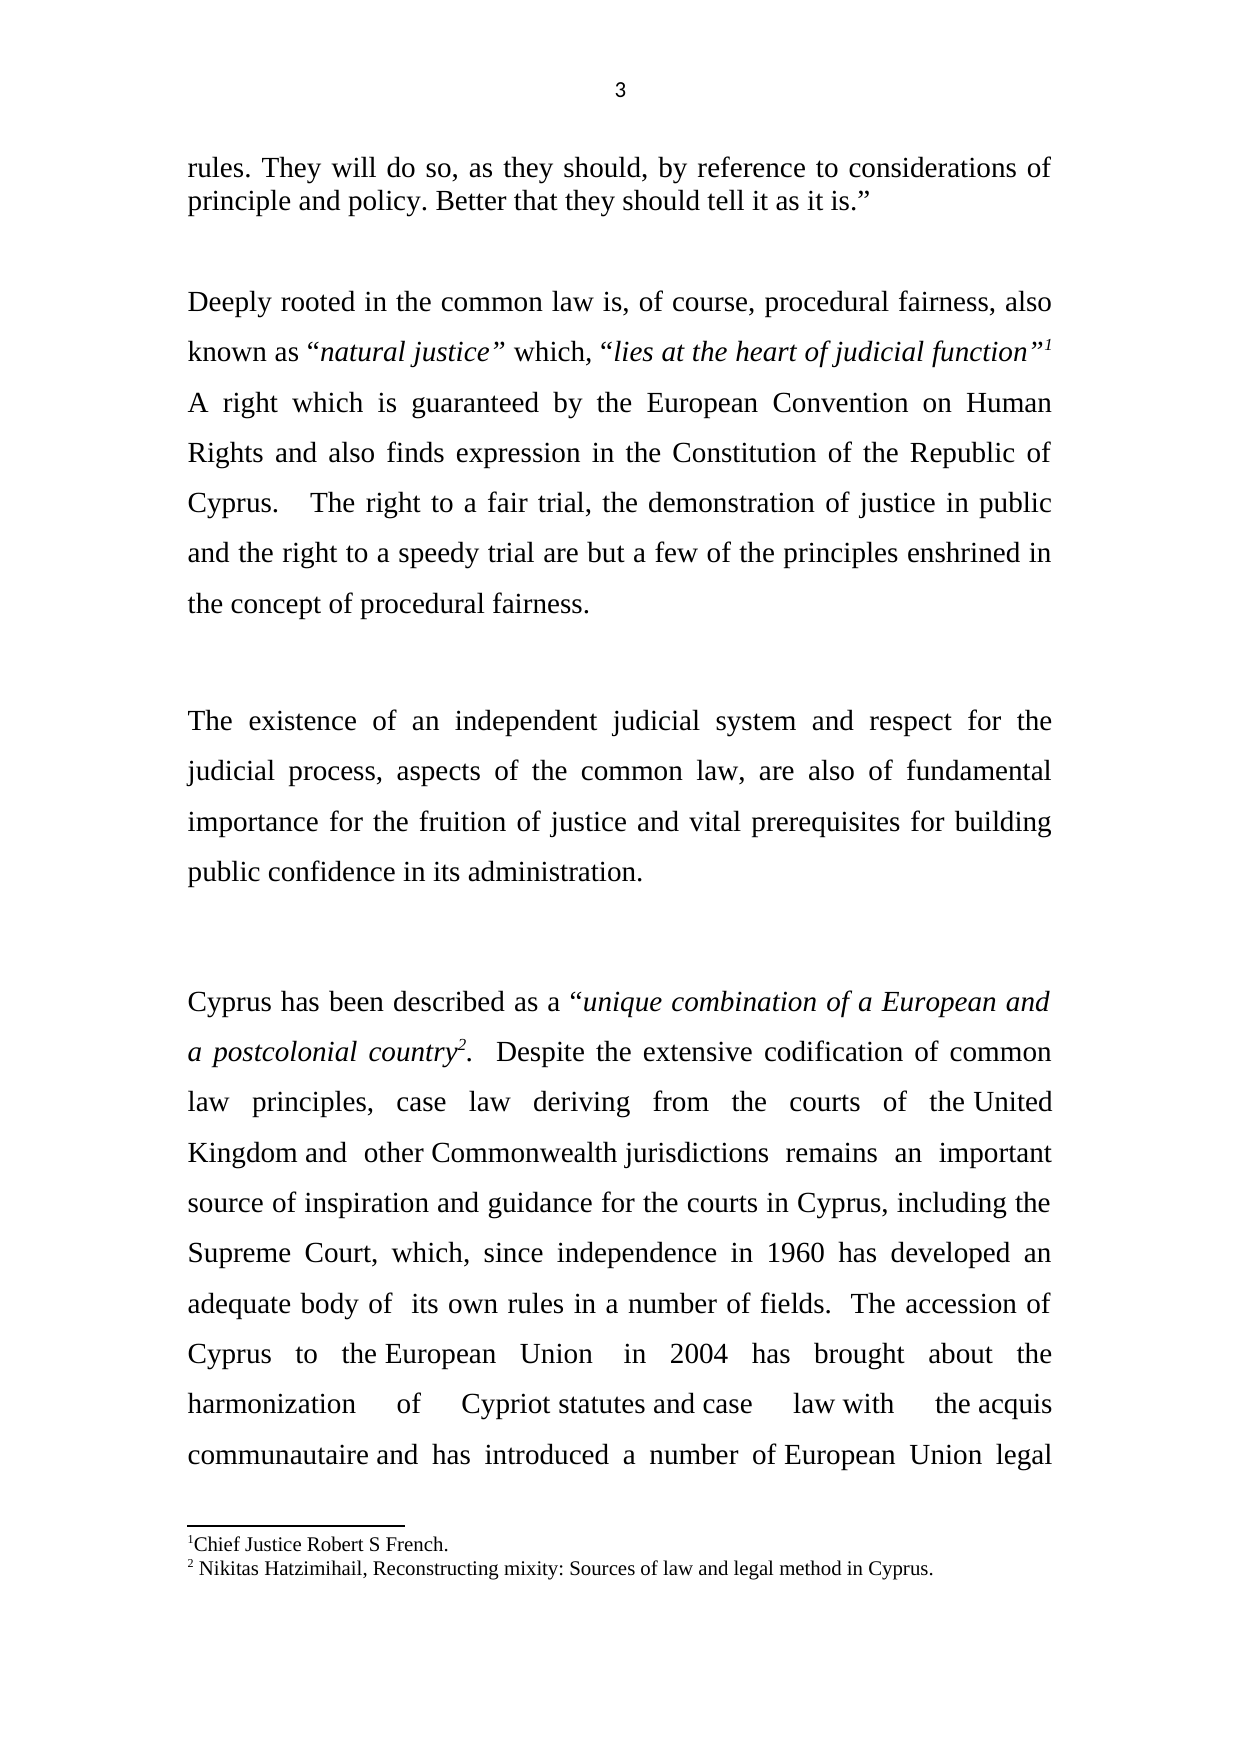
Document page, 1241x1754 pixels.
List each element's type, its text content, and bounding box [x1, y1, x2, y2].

text The existence of an independent judicial system and respect for the judicial process, aspects of the common law, are also of fundamental importance for the fruition of justice and vital prerequisites for building public confidence in its administration. [187, 786, 1053, 888]
text Deeply rooted in the common law is, of course, procedural fairness, also known as “natural justice” which, “lies at the heart of judicial function” A right which is guaranteed by the European Convention on Human Rights and also finds expression in the Constitution of the Republic of Cyprus. The right to a fair trial, the demonstration of justice in public and the right to a speedy trial are but a few of the principles enshrined in the concept of procedural fairness. [187, 284, 1053, 619]
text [187, 150, 1053, 217]
text The existence of an independent judicial system and respect for the judicial process, aspects of the common law, are also of fundamental importance for the fruition of justice and vital prerequisites for building public confidence in its administration. [187, 703, 1053, 785]
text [187, 984, 1052, 1470]
